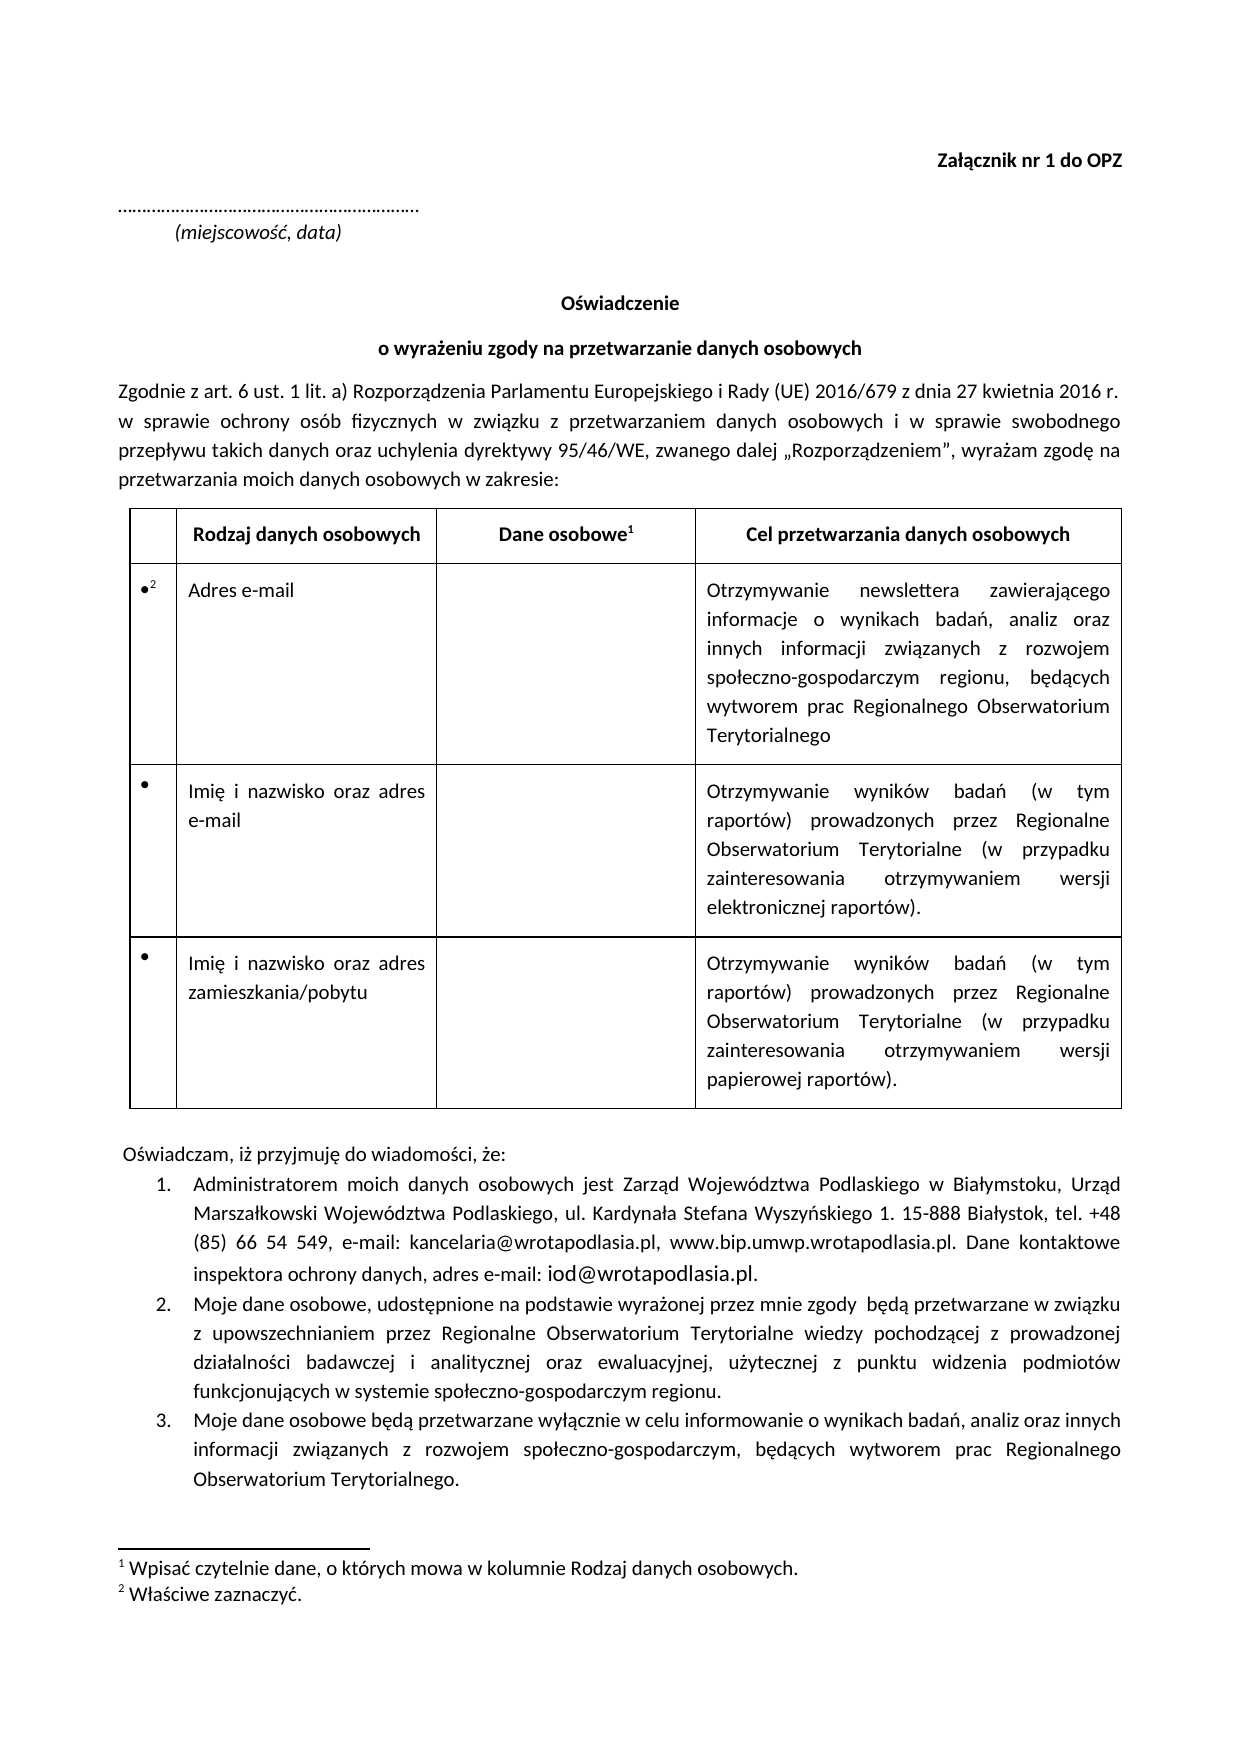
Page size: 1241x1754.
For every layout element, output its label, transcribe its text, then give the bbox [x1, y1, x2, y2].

table_cell Otrzymywanie wyników badań (w tym raportów) prowadzonych przez Regionalne Obserwatorium Terytorialne (w przypadku zainteresowania otrzymywaniem wersji papierowej raportów). [696, 938, 1121, 1108]
table_cell Imię i nazwisko oraz adres e-mail [177, 765, 436, 936]
table_cell Otrzymywanie wyników badań (w tym raportów) prowadzonych przez Regionalne Obserwatorium Terytorialne (w przypadku zainteresowania otrzymywaniem wersji elektronicznej raportów). [696, 765, 1121, 936]
table_header Dane osobowe [437, 509, 695, 563]
text (miejscowość, data) [118, 219, 1122, 244]
text o wyrażeniu zgody na przetwarzanie danych osobowych [118, 335, 1122, 360]
text Oświadczam, iż przyjmuję do wiadomości, że: [118, 1142, 1122, 1167]
table_cell [131, 765, 176, 936]
text Oświadczenie [118, 291, 1122, 316]
table_cell Imię i nazwisko oraz adres zamieszkania/pobytu [177, 938, 436, 1108]
table_cell [131, 938, 176, 1108]
table_header Cel przetwarzania danych osobowych [696, 509, 1121, 563]
text Zgodnie z art. 6 ust. 1 lit. a) Rozporządzenia Parlamentu Europejskiego i Rady (UE) 2016/679 z dnia 27 kwietnia 2016 r. w sprawie ochrony osób fizycznych w związku z przetwarzaniem danych osobowych i w sprawie swobodnego przepływu takich danych oraz uchylenia dyrektywy 95/46/WE, zwanego dalej „Rozporządzeniem”, wyrażam zgodę na przetwarzania moich danych osobowych w zakresie: [118, 379, 1122, 492]
table_header [131, 509, 176, 563]
table_header Rodzaj danych osobowych [177, 509, 436, 563]
text ……………………………………………………… [118, 192, 1122, 217]
list Administratorem moich danych osobowych jest Zarząd Województwa Podlaskiego w Białymstoku, Urząd Marszałkowski Województwa Podlaskiego, ul. Kardynała Stefana Wyszyńskiego 1. 15-888 Białystok, tel. +48 (85) 66 54 549, e-mail: kancelaria@wrotapodlasia.pl, www.bip.umwp.wrotapodlasia.pl. Dane kontaktowe inspektora ochrony danych, adres e-mail: iod@wrotapodlasia.pl. [156, 1171, 1122, 1287]
table_cell [437, 938, 695, 1108]
table_cell [437, 564, 695, 764]
table_cell Adres e-mail [177, 564, 436, 764]
list Moje dane osobowe, udostępnione na podstawie wyrażonej przez mnie zgody będą przetwarzane w związku z upowszechnianiem przez Regionalne Obserwatorium Terytorialne wiedzy pochodzącej z prowadzonej działalności badawczej i analitycznej oraz ewaluacyjnej, użytecznej z punktu widzenia podmiotów funkcjonujących w systemie społeczno-gospodarczym regionu. [156, 1291, 1122, 1404]
table_cell Otrzymywanie newslettera zawierającego informacje o wynikach badań, analiz oraz innych informacji związanych z rozwojem społeczno-gospodarczym regionu, będących wytworem prac Regionalnego Obserwatorium Terytorialnego [696, 564, 1121, 764]
text Załącznik nr 1 do OPZ [118, 148, 1122, 173]
list Moje dane osobowe będą przetwarzane wyłącznie w celu informowanie o wynikach badań, analiz oraz innych informacji związanych z rozwojem społeczno-gospodarczym, będących wytworem prac Regionalnego Obserwatorium Terytorialnego. [156, 1407, 1122, 1491]
table_cell [437, 765, 695, 936]
table_cell [131, 564, 176, 764]
